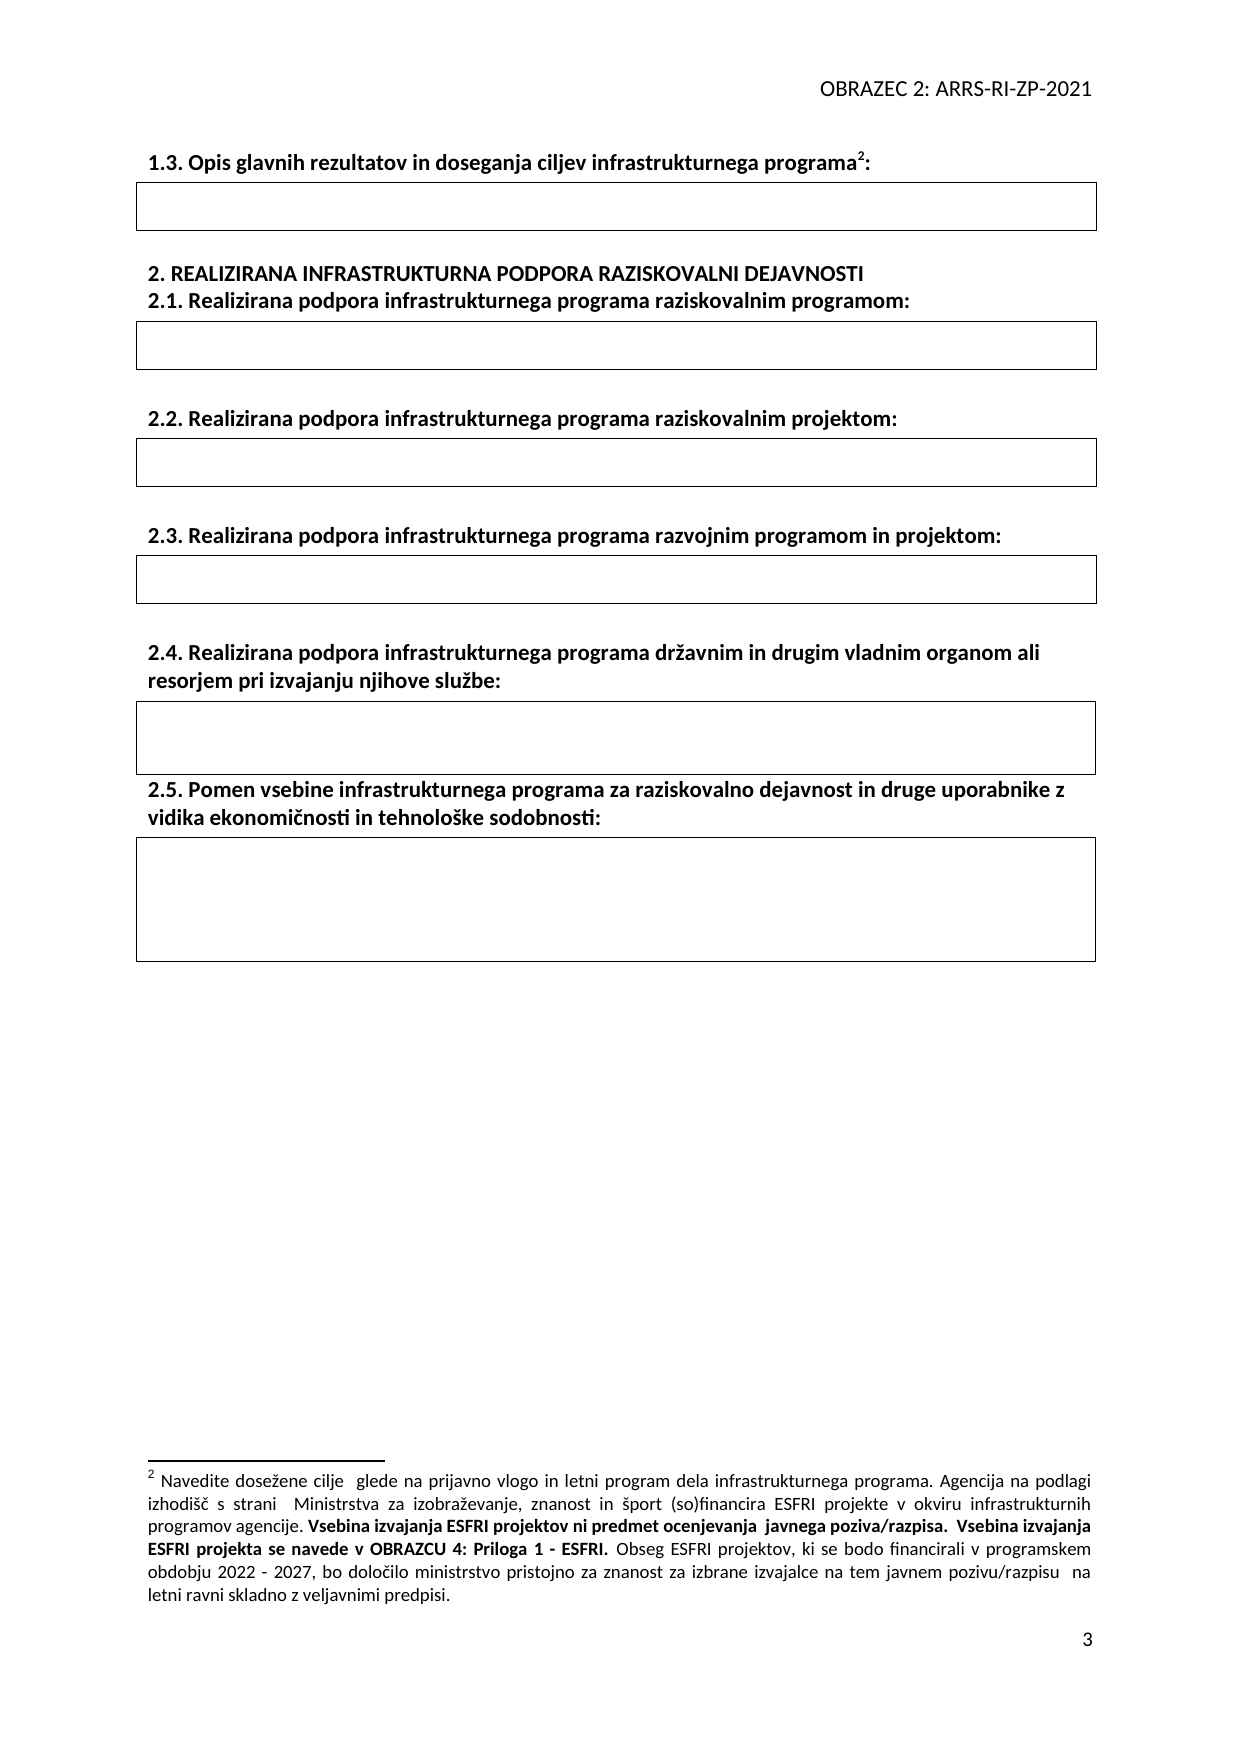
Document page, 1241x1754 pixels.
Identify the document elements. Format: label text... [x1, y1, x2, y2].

table_header [137, 702, 1095, 774]
text 2.2. Realizirana podpora infrastrukturnega programa raziskovalnim projektom: [148, 404, 1092, 432]
table_header [137, 183, 1096, 229]
text 2.3. Realizirana podpora infrastrukturnega programa razvojnim programom in projektom: [148, 521, 1092, 549]
text 2. REALIZIRANA INFRASTRUKTURNA PODPORA RAZISKOVALNI DEJAVNOSTI [148, 259, 1092, 287]
text 2.1. Realizirana podpora infrastrukturnega programa raziskovalnim programom: [148, 287, 1092, 315]
table_header [137, 439, 1096, 486]
text 2.4. Realizirana podpora infrastrukturnega programa državnim in drugim vladnim organom ali resorjem pri izvajanju njihove službe: [148, 638, 1092, 694]
table_header [137, 556, 1096, 603]
text 1.3. Opis glavnih rezultatov in doseganja ciljev infrastrukturnega programa: [148, 148, 915, 176]
text 2.5. Pomen vsebine infrastrukturnega programa za raziskovalno dejavnost in druge uporabnike z vidika ekonomičnosti in tehnološke sodobnosti: [148, 775, 1092, 831]
table_header [137, 322, 1096, 368]
table_header [137, 838, 1095, 961]
